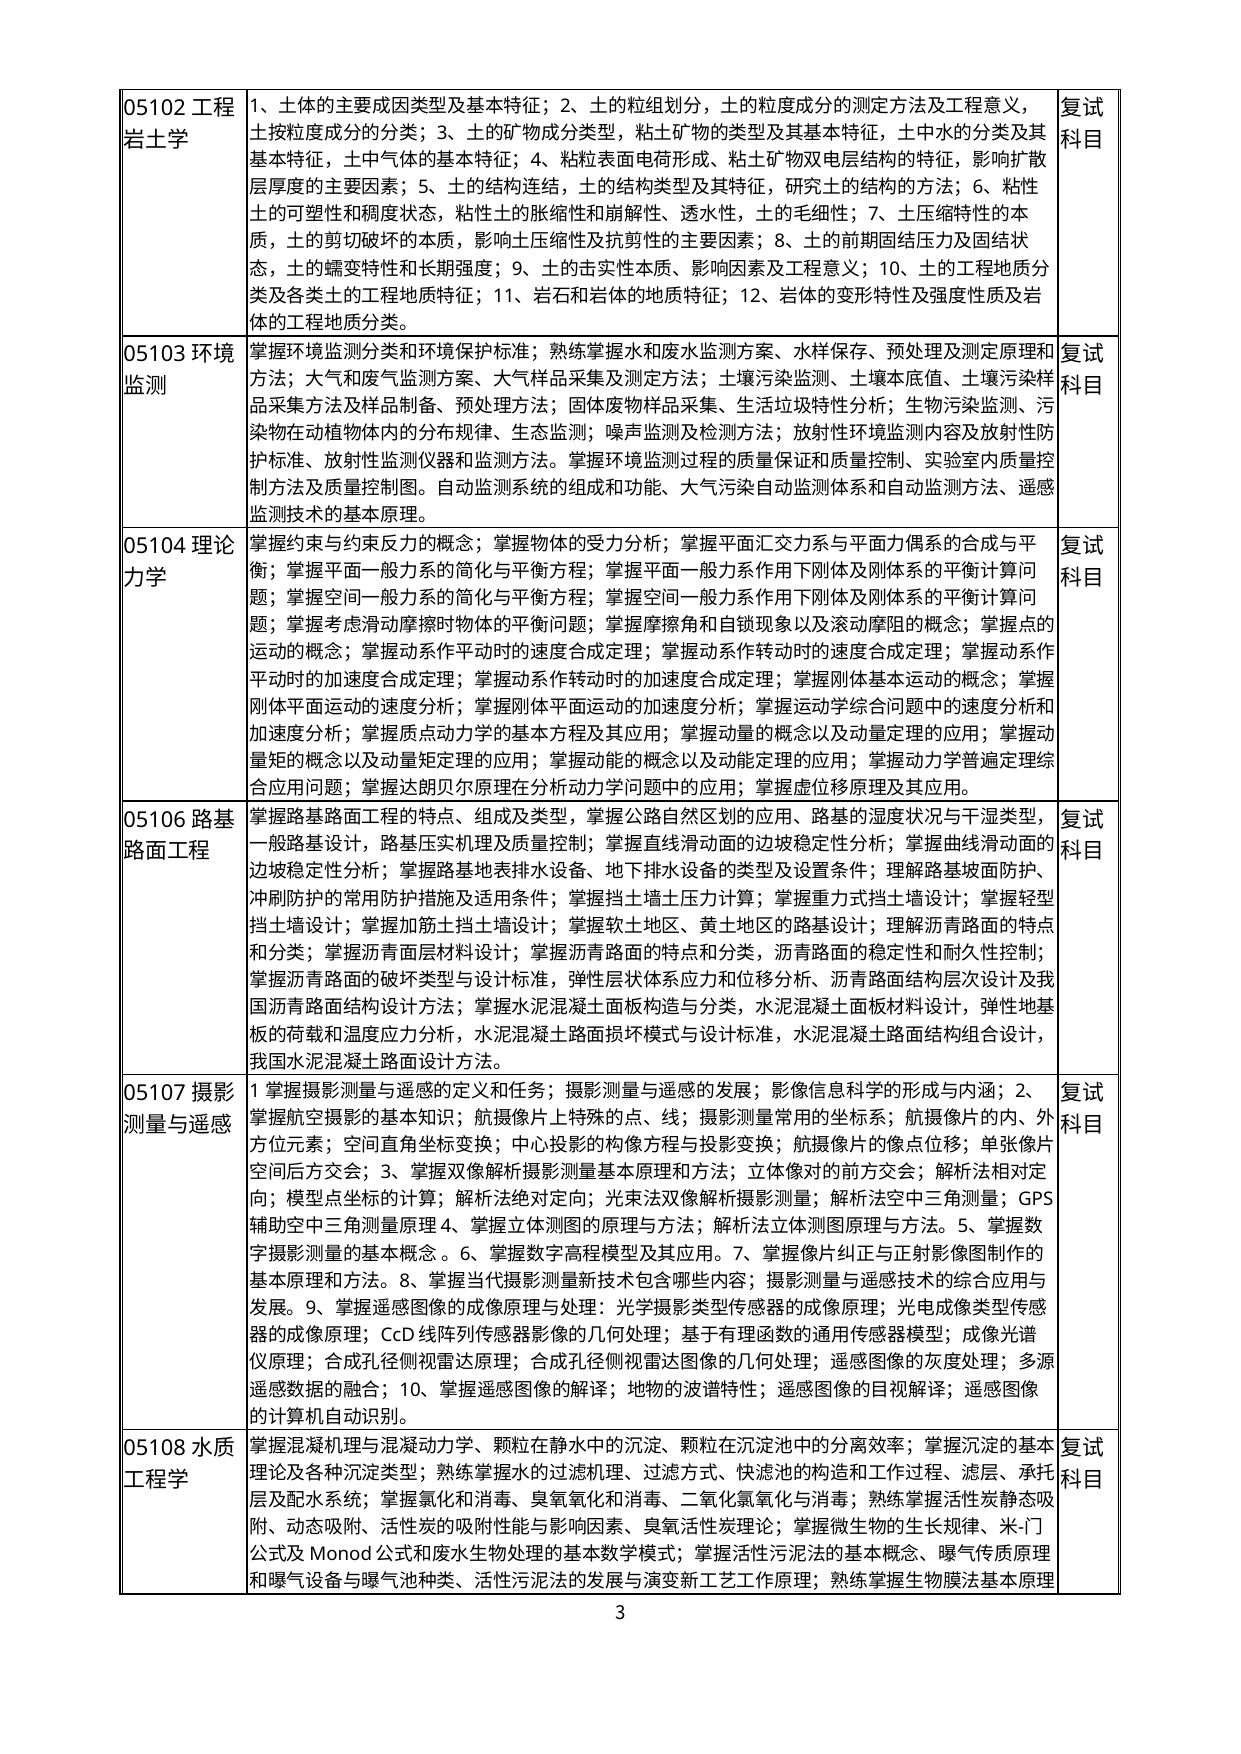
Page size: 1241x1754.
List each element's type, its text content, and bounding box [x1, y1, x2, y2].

table_cell 掌握环境监测分类和环境保护标准；熟练掌握水和废水监测方案、水样保存、预处理及测定原理和方法；大气和废气监测方案、大气样品采集及测定方法；土壤污染监测、土壤本底值、土壤污染样品采集方法及样品制备、预处理方法；固体废物样品采集、生活垃圾特性分析；生物污染监测、污染物在动植物体内的分布规律、生态监测；噪声监测及检测方法；放射性环境监测内容及放射性防护标准、放射性监测仪器和监测方法。掌握环境监测过程的质量保证和质量控制、实验室内质量控制方法及质量控制图。自动监测系统的组成和功能、大气污染自动监测体系和自动监测方法、遥感监测技术的基本原理。 [248, 337, 1057, 527]
table_cell 掌握路基路面工程的特点、组成及类型，掌握公路自然区划的应用、路基的湿度状况与干湿类型，一般路基设计，路基压实机理及质量控制；掌握直线滑动面的边坡稳定性分析；掌握曲线滑动面的边坡稳定性分析；掌握路基地表排水设备、地下排水设备的类型及设置条件；理解路基坡面防护、冲刷防护的常用防护措施及适用条件；掌握挡土墙土压力计算；掌握重力式挡土墙设计；掌握轻型挡土墙设计；掌握加筋土挡土墙设计；掌握软土地区、黄土地区的路基设计；理解沥青路面的特点和分类；掌握沥青面层材料设计；掌握沥青路面的特点和分类，沥青路面的稳定性和耐久性控制；掌握沥青路面的破坏类型与设计标准，弹性层状体系应力和位移分析、沥青路面结构层次设计及我国沥青路面结构设计方法；掌握水泥混凝土面板构造与分类，水泥混凝土面板材料设计，弹性地基板的荷载和温度应力分析，水泥混凝土路面损坏模式与设计标准，水泥混凝土路面结构组合设计，我国水泥混凝土路面设计方法。 [248, 802, 1057, 1074]
table_cell 复试科目 [1059, 90, 1118, 335]
table_cell 05106 路基路面工程 [123, 802, 246, 1074]
table_cell 复试科目 [1059, 337, 1118, 527]
table_cell 复试科目 [1059, 528, 1118, 800]
table_cell 掌握约束与约束反力的概念；掌握物体的受力分析；掌握平面汇交力系与平面力偶系的合成与平衡；掌握平面一般力系的简化与平衡方程；掌握平面一般力系作用下刚体及刚体系的平衡计算问题；掌握空间一般力系的简化与平衡方程；掌握空间一般力系作用下刚体及刚体系的平衡计算问题；掌握考虑滑动摩擦时物体的平衡问题；掌握摩擦角和自锁现象以及滚动摩阻的概念；掌握点的运动的概念；掌握动系作平动时的速度合成定理；掌握动系作转动时的速度合成定理；掌握动系作平动时的加速度合成定理；掌握动系作转动时的加速度合成定理；掌握刚体基本运动的概念；掌握刚体平面运动的速度分析；掌握刚体平面运动的加速度分析；掌握运动学综合问题中的速度分析和加速度分析；掌握质点动力学的基本方程及其应用；掌握动量的概念以及动量定理的应用；掌握动量矩的概念以及动量矩定理的应用；掌握动能的概念以及动能定理的应用；掌握动力学普遍定理综合应用问题；掌握达朗贝尔原理在分析动力学问题中的应用；掌握虚位移原理及其应用。 [248, 528, 1057, 800]
table_cell 05104 理论力学 [123, 528, 246, 800]
table_cell 复试科目 [1059, 1075, 1118, 1429]
table_cell 05107 摄影测量与遥感 [123, 1075, 246, 1429]
table_cell 05108 水质工程学 [123, 1430, 246, 1593]
table_cell 1 掌握摄影测量与遥感的定义和任务；摄影测量与遥感的发展；影像信息科学的形成与内涵；2、掌握航空摄影的基本知识；航摄像片上特殊的点、线；摄影测量常用的坐标系；航摄像片的内、外方位元素；空间直角坐标变换；中心投影的构像方程与投影变换；航摄像片的像点位移；单张像片空间后方交会；3、掌握双像解析摄影测量基本原理和方法；立体像对的前方交会；解析法相对定向；模型点坐标的计算；解析法绝对定向；光束法双像解析摄影测量；解析法空中三角测量；GPS辅助空中三角测量原理4、掌握立体测图的原理与方法；解析法立体测图原理与方法。5、掌握数字摄影测量的基本概念 。6、掌握数字高程模型及其应用。7、掌握像片纠正与正射影像图制作的基本原理和方法。8、掌握当代摄影测量新技术包含哪些内容；摄影测量与遥感技术的综合应用与发展。9、掌握遥感图像的成像原理与处理：光学摄影类型传感器的成像原理；光电成像类型传感器的成像原理；CcD线阵列传感器影像的几何处理；基于有理函数的通用传感器模型；成像光谱仪原理；合成孔径侧视雷达原理；合成孔径侧视雷达图像的几何处理；遥感图像的灰度处理；多源遥感数据的融合；10、掌握遥感图像的解译；地物的波谱特性；遥感图像的目视解译；遥感图像的计算机自动识别。 [248, 1075, 1057, 1429]
table_cell 1、土体的主要成因类型及基本特征；2、土的粒组划分，土的粒度成分的测定方法及工程意义，土按粒度成分的分类；3、土的矿物成分类型，粘土矿物的类型及其基本特征，土中水的分类及其基本特征，土中气体的基本特征；4、粘粒表面电荷形成、粘土矿物双电层结构的特征，影响扩散层厚度的主要因素；5、土的结构连结，土的结构类型及其特征，研究土的结构的方法；6、粘性土的可塑性和稠度状态，粘性土的胀缩性和崩解性、透水性，土的毛细性；7、土压缩特性的本质，土的剪切破坏的本质，影响土压缩性及抗剪性的主要因素；8、土的前期固结压力及固结状态，土的蠕变特性和长期强度；9、土的击实性本质、影响因素及工程意义；10、土的工程地质分类及各类土的工程地质特征；11、岩石和岩体的地质特征；12、岩体的变形特性及强度性质及岩体的工程地质分类。 [248, 90, 1057, 335]
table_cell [248, 1430, 1057, 1593]
table_cell 05102 工程岩土学 [123, 90, 246, 335]
table_cell 复试科目 [1059, 1430, 1118, 1593]
table_cell 05103 环境监测 [123, 337, 246, 527]
table_cell 复试科目 [1059, 802, 1118, 1074]
